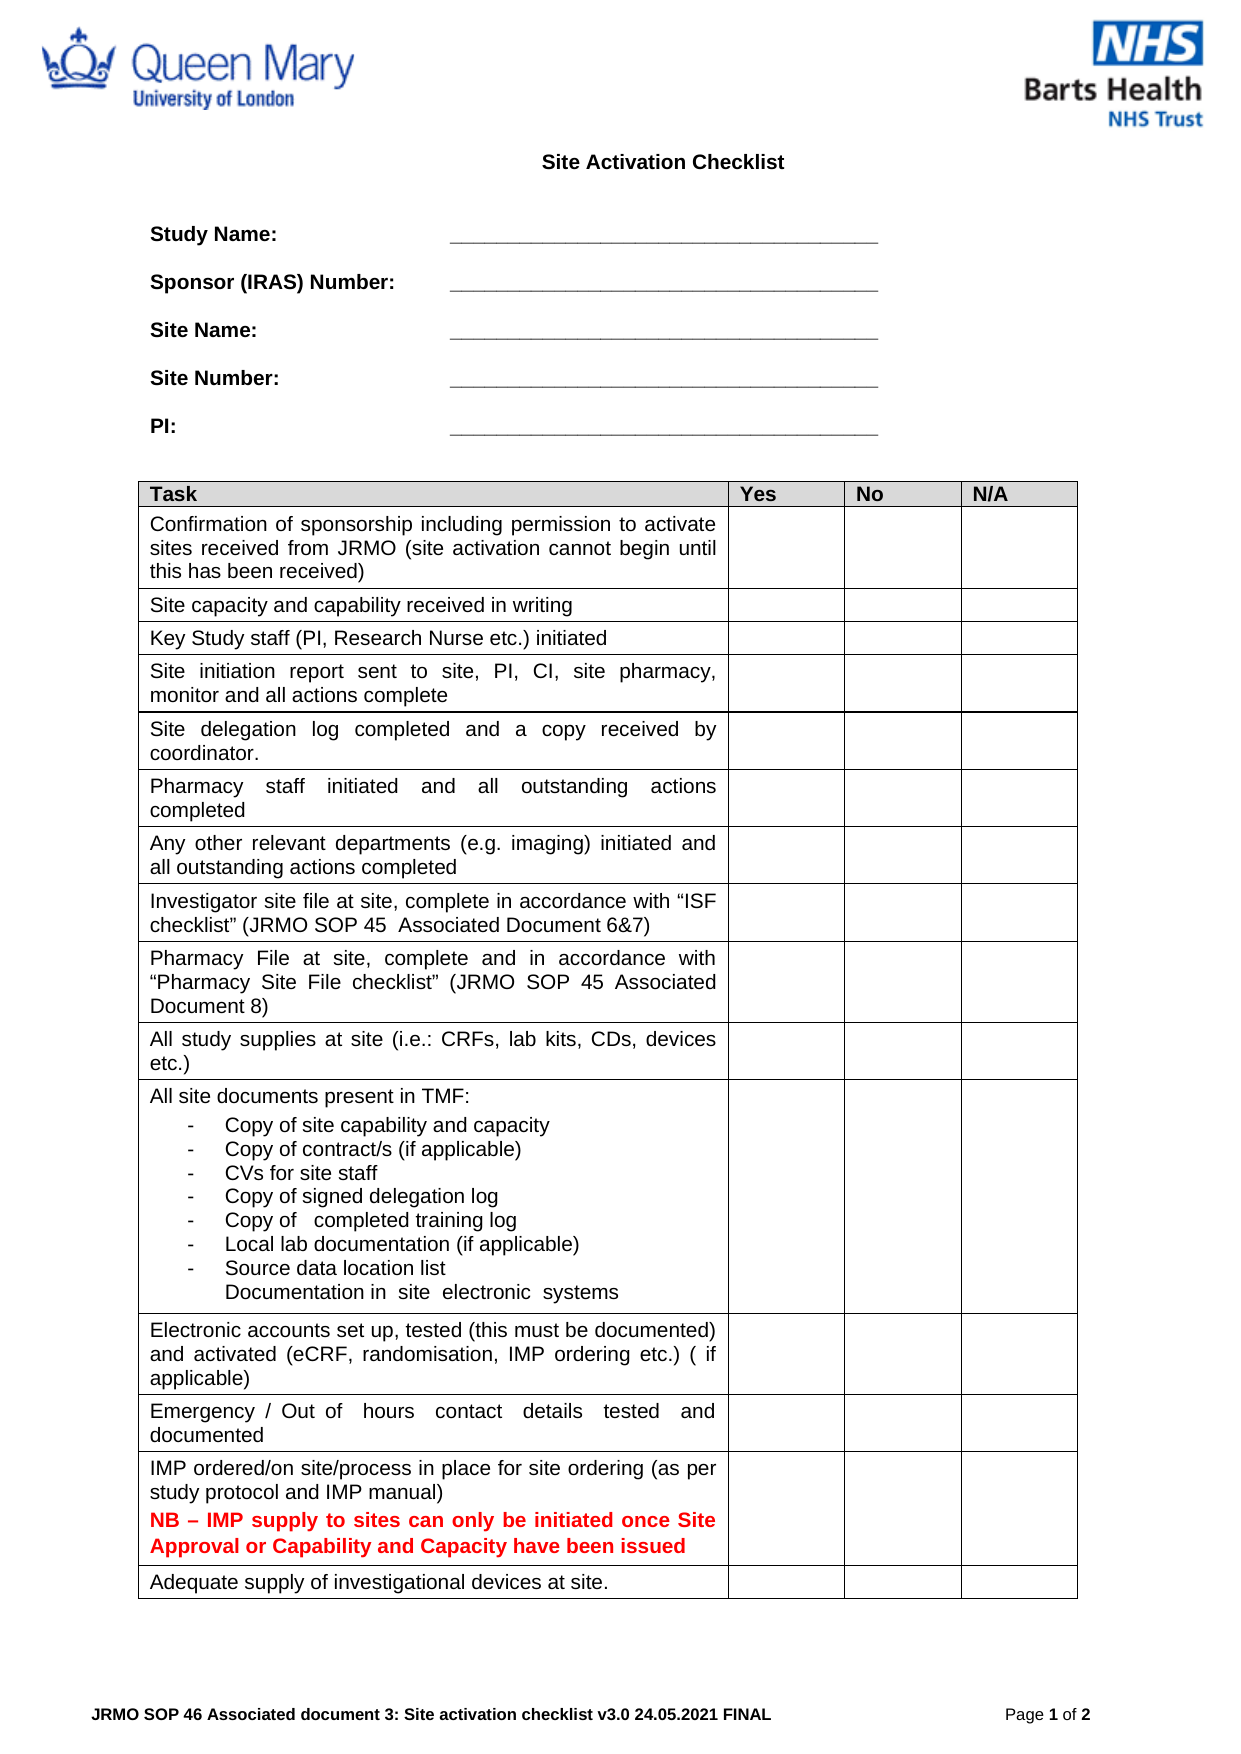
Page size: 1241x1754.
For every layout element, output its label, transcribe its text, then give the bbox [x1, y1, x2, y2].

table_cell [845, 884, 961, 941]
table_cell All site documents present in TMF: Copy of site capability and capacity Copy of contract/s (if applicable) CVs for site staff Copy of signed delegation log Copy of completed training log Local lab documentation (if applicable) Source data location list Documentation in site electronic systems [139, 1080, 728, 1312]
table_cell [845, 942, 961, 1022]
table_cell Investigator site file at site, complete in accordance with “ISF checklist” (JRMO SOP 45 Associated Document 6&7) [139, 884, 728, 941]
table_cell Site capacity and capability received in writing [139, 589, 728, 621]
table_cell [729, 770, 844, 826]
table_cell [729, 1452, 844, 1564]
table_cell [729, 655, 844, 711]
table_cell Pharmacy File at site, complete and in accordance with “Pharmacy Site File checklist” (JRMO SOP 45 Associated Document 8) [139, 942, 728, 1022]
table_cell [962, 1395, 1077, 1451]
table_cell Emergency / Out of hours contact details tested and documented [139, 1395, 728, 1451]
table_cell [845, 655, 961, 711]
table_header N/A [962, 482, 1077, 506]
table_cell Adequate supply of investigational devices at site. [139, 1566, 728, 1598]
table_cell IMP ordered/on site/process in place for site ordering (as per study protocol and IMP manual) NB – IMP supply to sites can only be initiated once Site Approval or Capability and Capacity have been issued [139, 1452, 728, 1564]
table_cell [845, 1566, 961, 1598]
table_cell [729, 1566, 844, 1598]
table_cell Electronic accounts set up, tested (this must be documented) and activated (eCRF, randomisation, IMP ordering etc.) ( if applicable) [139, 1314, 728, 1394]
text Site Number: _____________________________________ [150, 366, 1090, 389]
table_cell [962, 1023, 1077, 1079]
text Sponsor (IRAS) Number: _____________________________________ [150, 270, 1090, 294]
table_cell [962, 507, 1077, 587]
table_cell Key Study staff (PI, Research Nurse etc.) initiated [139, 622, 728, 654]
table_cell [962, 655, 1077, 711]
table_cell [729, 1395, 844, 1451]
table_cell [845, 589, 961, 621]
text Site Name: _____________________________________ [150, 318, 1090, 342]
table_cell [729, 1080, 844, 1312]
table_cell [962, 1566, 1077, 1598]
table_cell [962, 713, 1077, 769]
table_cell [962, 942, 1077, 1022]
table_header Task [139, 482, 728, 506]
table_cell Site delegation log completed and a copy received by coordinator. [139, 713, 728, 769]
table_cell [962, 1452, 1077, 1564]
table_cell [845, 827, 961, 883]
table_cell [845, 1395, 961, 1451]
picture [981, 17, 1208, 131]
table_cell [845, 507, 961, 587]
table_cell [962, 1314, 1077, 1394]
text Site Activation Checklist [150, 150, 1090, 174]
table_cell [729, 884, 844, 941]
table_cell All study supplies at site (i.e.: CRFs, lab kits, CDs, devices etc.) [139, 1023, 728, 1079]
table_cell [845, 1023, 961, 1079]
table_cell [729, 622, 844, 654]
table_cell Site initiation report sent to site, PI, CI, site pharmacy, monitor and all actions complete [139, 655, 728, 711]
table_cell [729, 1314, 844, 1394]
table_cell [729, 1023, 844, 1079]
table_cell [729, 827, 844, 883]
table_cell Confirmation of sponsorship including permission to activate sites received from JRMO (site activation cannot begin until this has been received) [139, 507, 728, 587]
table_cell Any other relevant departments (e.g. imaging) initiated and all outstanding actions completed [139, 827, 728, 883]
table_cell [962, 770, 1077, 826]
table_cell [845, 1452, 961, 1564]
table_cell [962, 589, 1077, 621]
table_cell [729, 589, 844, 621]
table_cell [962, 827, 1077, 883]
text Study Name: _____________________________________ [150, 222, 1090, 246]
table_header No [845, 482, 961, 506]
table_cell [845, 1314, 961, 1394]
table_cell [729, 507, 844, 587]
text PI: _____________________________________ [150, 413, 1090, 437]
table_cell [845, 1080, 961, 1312]
table_cell [729, 713, 844, 769]
table_cell [962, 1080, 1077, 1312]
table_cell [962, 884, 1077, 941]
table_header Yes [729, 482, 844, 506]
picture [41, 26, 355, 110]
table_cell [845, 770, 961, 826]
table_cell [845, 622, 961, 654]
table_cell [845, 713, 961, 769]
table_cell Pharmacy staff initiated and all outstanding actions completed [139, 770, 728, 826]
table_cell [729, 942, 844, 1022]
table_cell [962, 622, 1077, 654]
